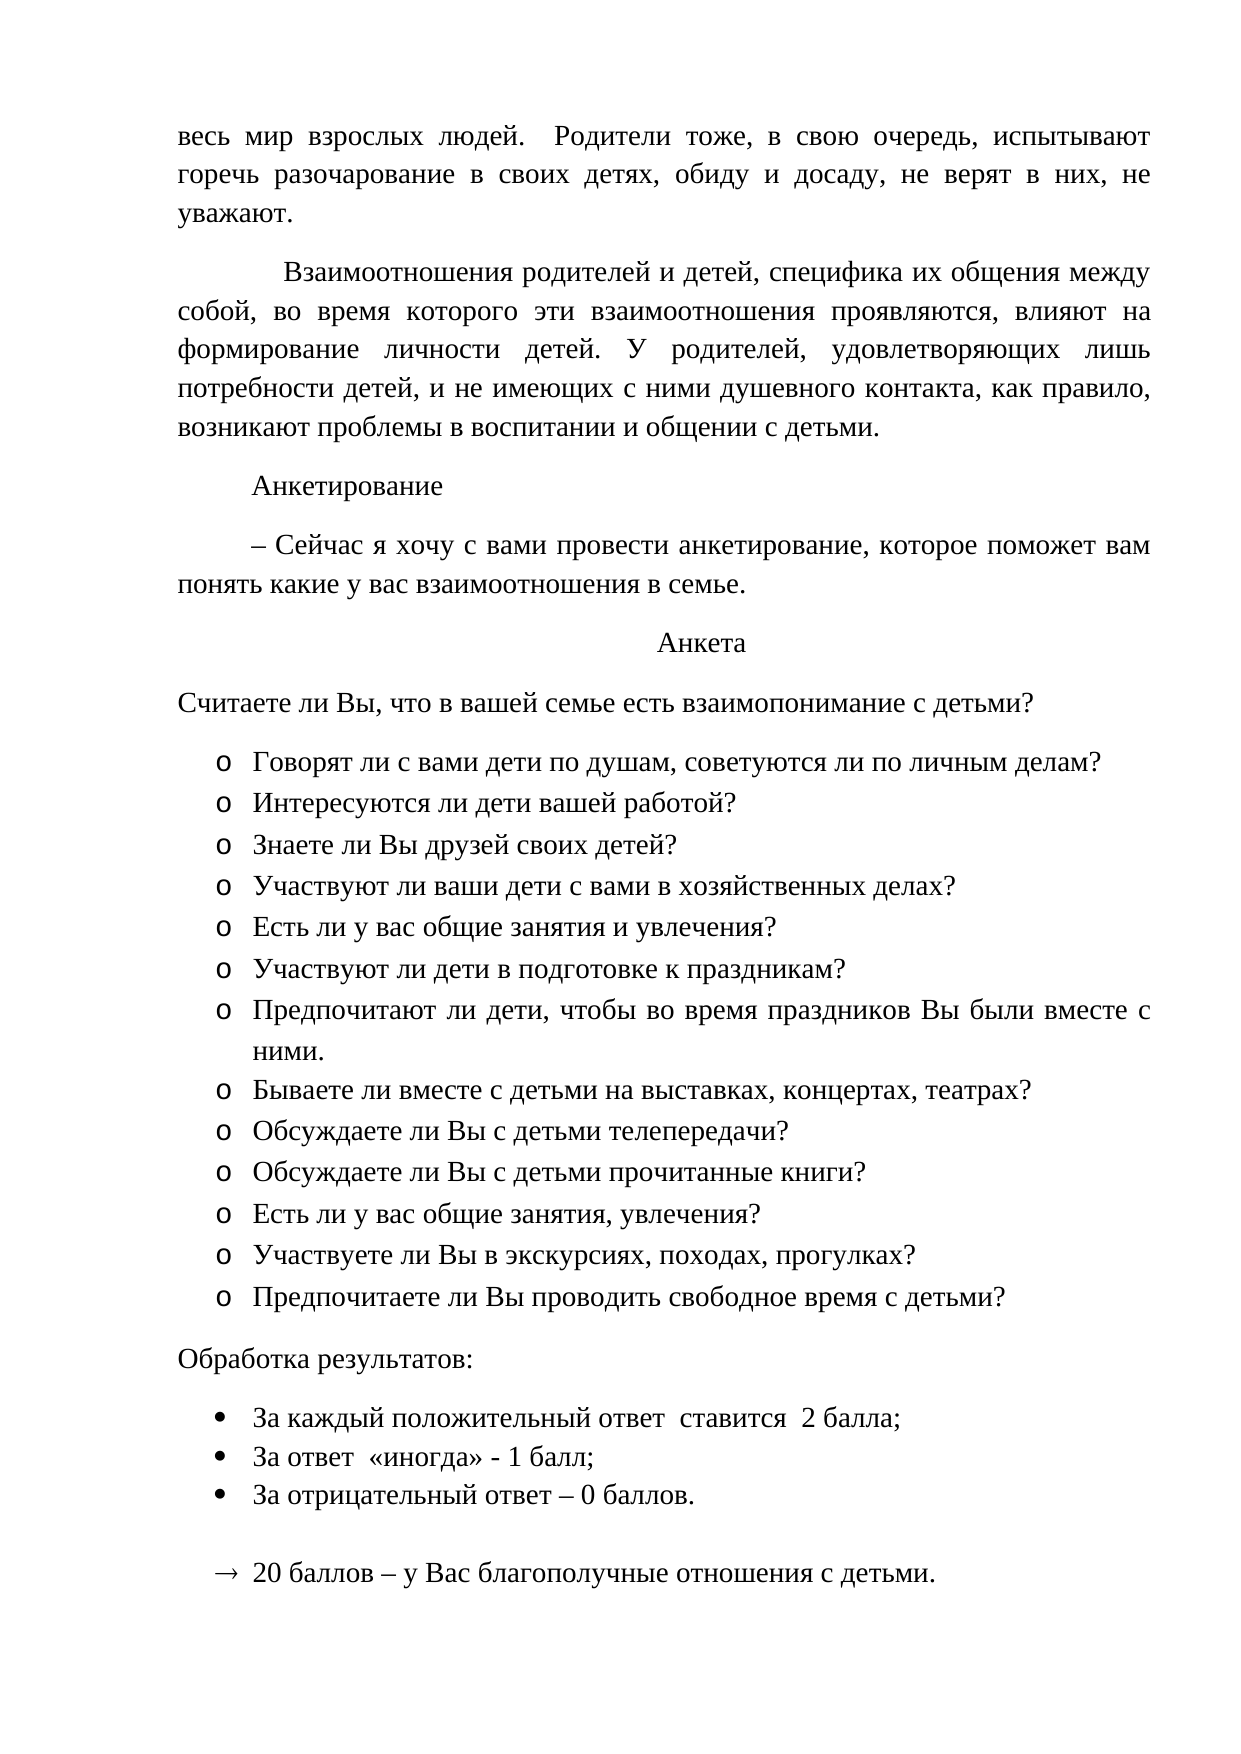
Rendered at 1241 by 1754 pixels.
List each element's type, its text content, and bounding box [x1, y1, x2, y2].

list Участвуют ли ваши дети с вами в хозяйственных делах? [215, 868, 1152, 904]
text Обработка результатов: [177, 1341, 1152, 1374]
list Есть ли у вас общие занятия и увлечения? [215, 909, 1152, 946]
list Обсуждаете ли Вы с детьми прочитанные книги? [215, 1154, 1152, 1191]
text Считаете ли Вы, что в вашей семье есть взаимопонимание с детьми? [177, 685, 1152, 718]
list Предпочитают ли дети, чтобы во время праздников Вы были вместе с ними. [215, 992, 1152, 1067]
text Анкета [177, 625, 1152, 659]
list Бываете ли вместе с детьми на выставках, концертах, театрах? [215, 1072, 1152, 1108]
text Анкетирование [177, 468, 1152, 502]
list 20 баллов – у Вас благополучные отношения с детьми. [215, 1555, 1152, 1588]
text Взаимоотношения родителей и детей, специфика их общения между собой, во время которого эти взаимоотношения проявляются, влияют на формирование личности детей. У родителей, удовлетворяющих лишь потребности детей, и не имеющих с ними душевного контакта, как правило, возникают проблемы в воспитании и общении с детьми. [177, 254, 1152, 442]
list Интересуются ли дети вашей работой? [215, 786, 1152, 822]
list Участвуют ли дети в подготовке к праздникам? [215, 951, 1152, 987]
list Предпочитаете ли Вы проводить свободное время с детьми? [215, 1279, 1152, 1315]
list За ответ «иногда» - 1 балл; [215, 1439, 1152, 1472]
list Есть ли у вас общие занятия, увлечения? [215, 1196, 1152, 1232]
list За каждый положительный ответ ставится 2 балла; [215, 1400, 1152, 1434]
text – Сейчас я хочу с вами провести анкетирование, которое поможет вам понять какие у вас взаимоотношения в семье. [177, 527, 1152, 599]
list Знаете ли Вы друзей своих детей? [215, 827, 1152, 863]
list Говорят ли с вами дети по душам, советуются ли по личным делам? [215, 744, 1152, 780]
list За отрицательный ответ – 0 баллов. [215, 1477, 1152, 1511]
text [177, 118, 1152, 229]
list Обсуждаете ли Вы с детьми телепередачи? [215, 1113, 1152, 1149]
list Участвуете ли Вы в экскурсиях, походах, прогулках? [215, 1237, 1152, 1273]
